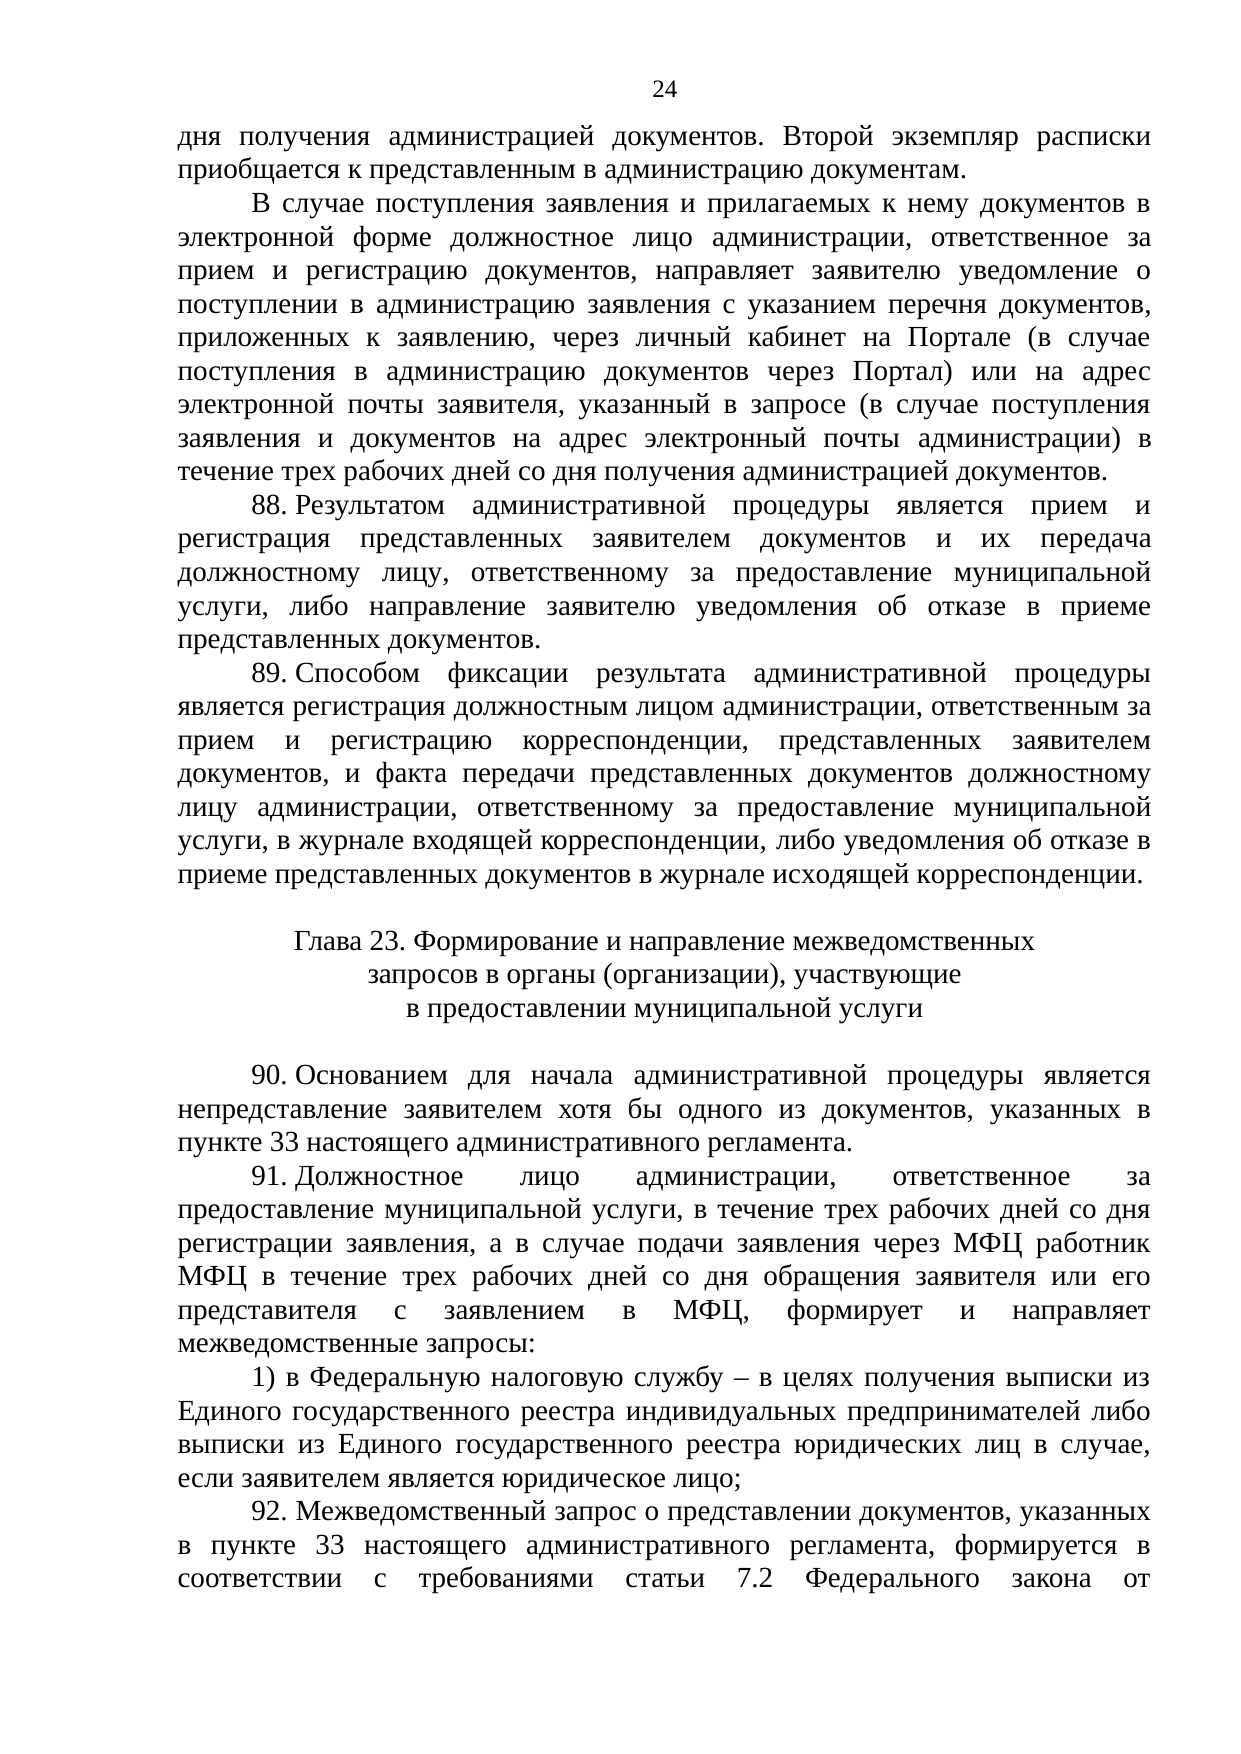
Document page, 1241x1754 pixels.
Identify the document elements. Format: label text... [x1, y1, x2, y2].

text В случае поступления заявления и прилагаемых к нему документов в электронной форме должностное лицо администрации, ответственное за прием и регистрацию документов, направляет заявителю уведомление о поступлении в администрацию заявления с указанием перечня документов, приложенных к заявлению, через личный кабинет на Портале (в случае поступления в администрацию документов через Портал) или на адрес электронной почты заявителя, указанный в запросе (в случае поступления заявления и документов на адрес электронный почты администрации) в течение трех рабочих дней со дня получения администрацией документов. [177, 185, 1152, 487]
text Глава 23. Формирование и направление межведомственных запросов в органы (организации), участвующие в предоставлении муниципальной услуги [177, 923, 1152, 1024]
text 90. Основанием для начала административной процедуры является непредставление заявителем хотя бы одного из документов, указанных в пункте 33 настоящего административного регламента. [177, 1057, 1152, 1158]
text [177, 118, 1152, 185]
text 1) в Федеральную налоговую службу – в целях получения выписки из Единого государственного реестра индивидуальных предпринимателей либо выписки из Единого государственного реестра юридических лиц в случае, если заявителем является юридическое лицо; [177, 1359, 1152, 1493]
text 88. Результатом административной процедуры является прием и регистрация представленных заявителем документов и их передача должностному лицу, ответственному за предоставление муниципальной услуги, либо направление заявителю уведомления об отказе в приеме представленных документов. [177, 487, 1152, 655]
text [177, 1493, 1152, 1594]
text 89. Способом фиксации результата административной процедуры является регистрация должностным лицом администрации, ответственным за прием и регистрацию корреспонденции, представленных заявителем документов, и факта передачи представленных документов должностному лицу администрации, ответственному за предоставление муниципальной услуги, в журнале входящей корреспонденции, либо уведомления об отказе в приеме представленных документов в журнале исходящей корреспонденции. [177, 655, 1152, 889]
text 91. Должностное лицо администрации, ответственное за предоставление муниципальной услуги, в течение трех рабочих дней со дня регистрации заявления, а в случае подачи заявления через МФЦ работник МФЦ в течение трех рабочих дней со дня обращения заявителя или его представителя с заявлением в МФЦ, формирует и направляет межведомственные запросы: [177, 1158, 1152, 1359]
